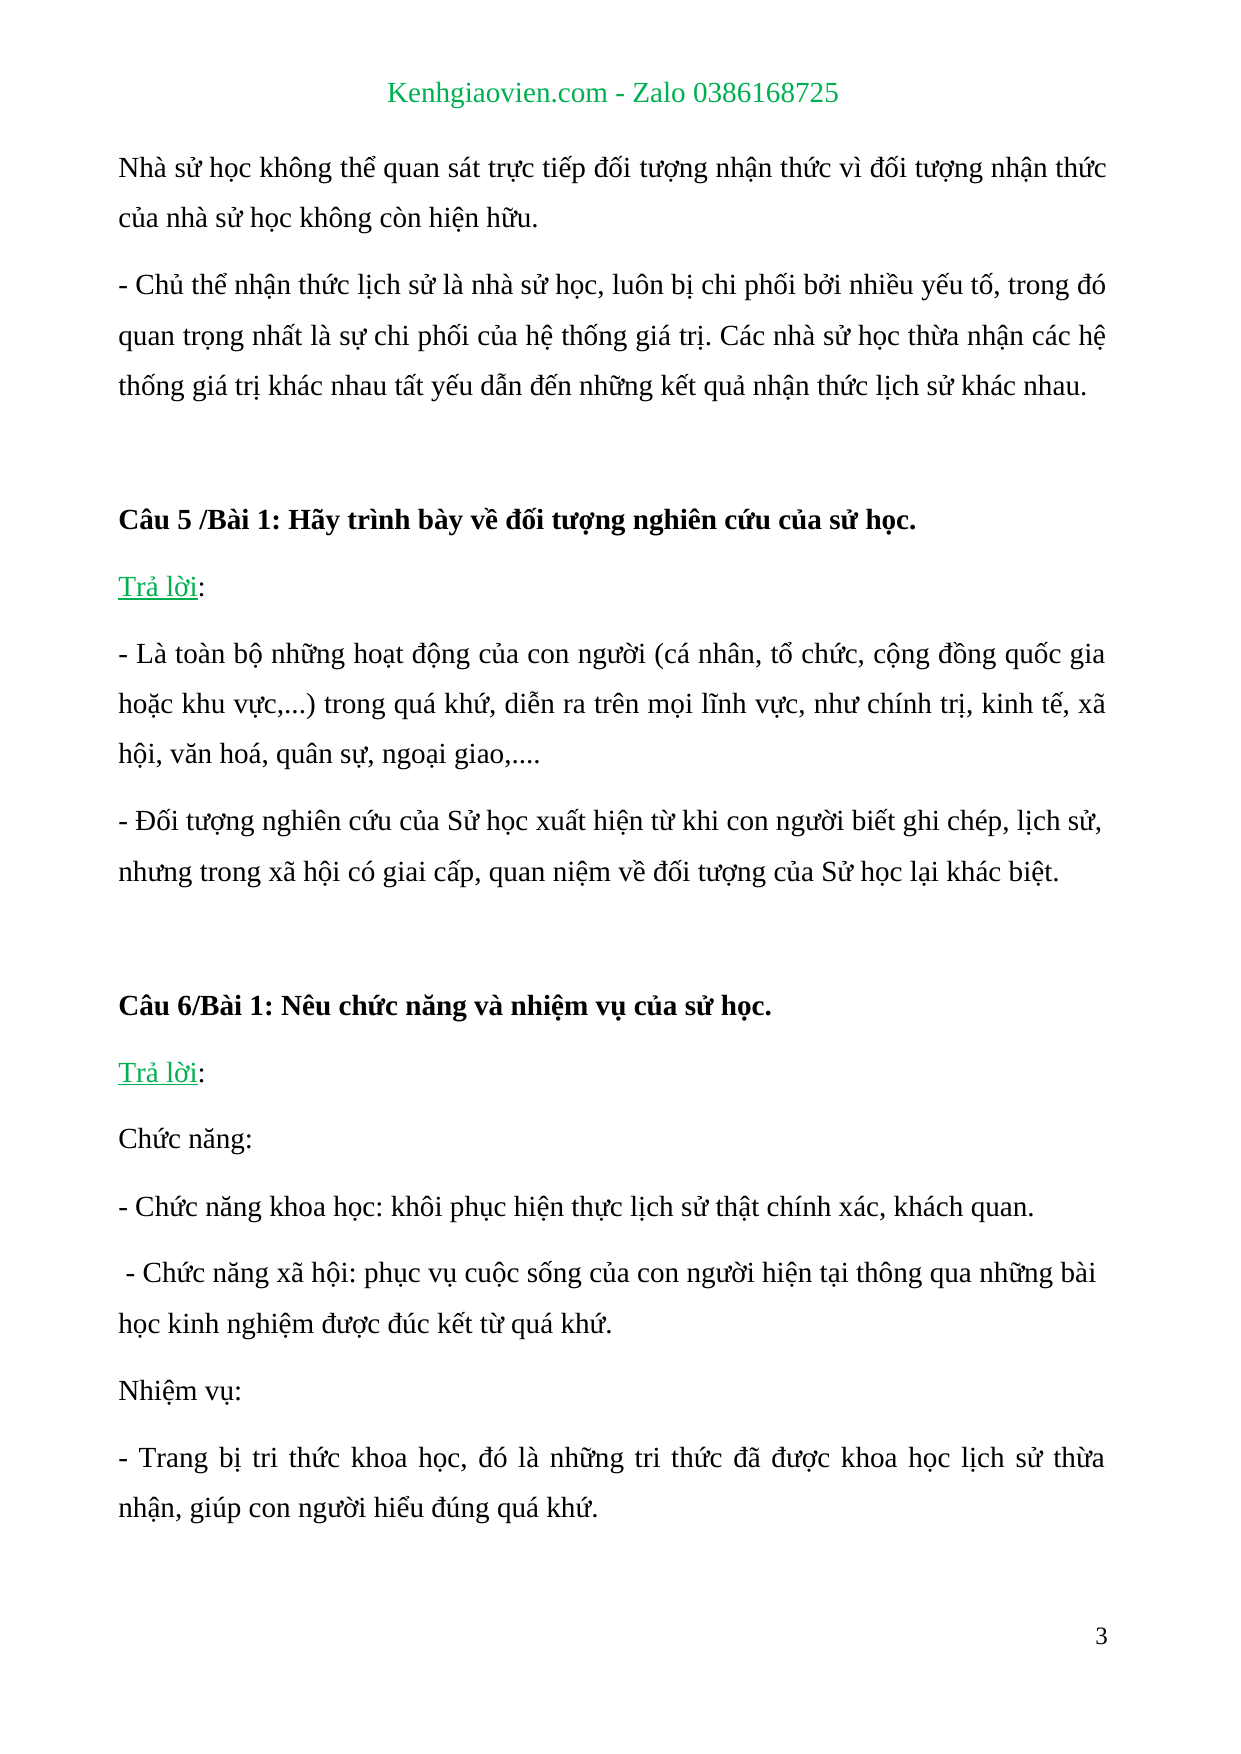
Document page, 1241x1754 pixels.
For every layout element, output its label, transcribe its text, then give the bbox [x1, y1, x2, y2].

text Trả lời: [118, 569, 1107, 602]
text - Trang bị tri thức khoa học, đó là những tri thức đã được khoa học lịch sử thừa nhận, giúp con người hiểu đúng quá khứ. [118, 1440, 1107, 1524]
text - Là toàn bộ những hoạt động của con người (cá nhân, tổ chức, cộng đồng quốc gia hoặc khu vực,...) trong quá khứ, diễn ra trên mọi lĩnh vực, như chính trị, kinh tế, xã hội, văn hoá, quân sự, ngoại giao,.... [118, 636, 1107, 770]
text - Chức năng xã hội: phục vụ cuộc sống của con người hiện tại thông qua những bài học kinh nghiệm được đúc kết từ quá khứ. [118, 1256, 1107, 1339]
text Chức năng: [118, 1122, 1107, 1155]
text Trả lời: [118, 1055, 1107, 1088]
text - Đối tượng nghiên cứu của Sử học xuất hiện từ khi con người biết ghi chép, lịch sử, nhưng trong xã hội có giai cấp, quan niệm về đối tượng của Sử học lại khác biệt. [118, 803, 1107, 887]
text - Chủ thể nhận thức lịch sử là nhà sử học, luôn bị chi phối bởi nhiều yếu tố, trong đó quan trọng nhất là sự chi phối của hệ thống giá trị. Các nhà sử học thừa nhận các hệ thống giá trị khác nhau tất yếu dẫn đến những kết quả nhận thức lịch sử khác nhau. [118, 267, 1107, 401]
text Câu 6/Bài 1: Nêu chức năng và nhiệm vụ của sử học. [118, 988, 1107, 1021]
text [118, 150, 1107, 234]
text - Chức năng khoa học: khôi phục hiện thực lịch sử thật chính xác, khách quan. [118, 1189, 1107, 1222]
text Câu 5 /Bài 1: Hãy trình bày về đối tượng nghiên cứu của sử học. [118, 502, 1107, 535]
text Nhiệm vụ: [118, 1373, 1107, 1406]
